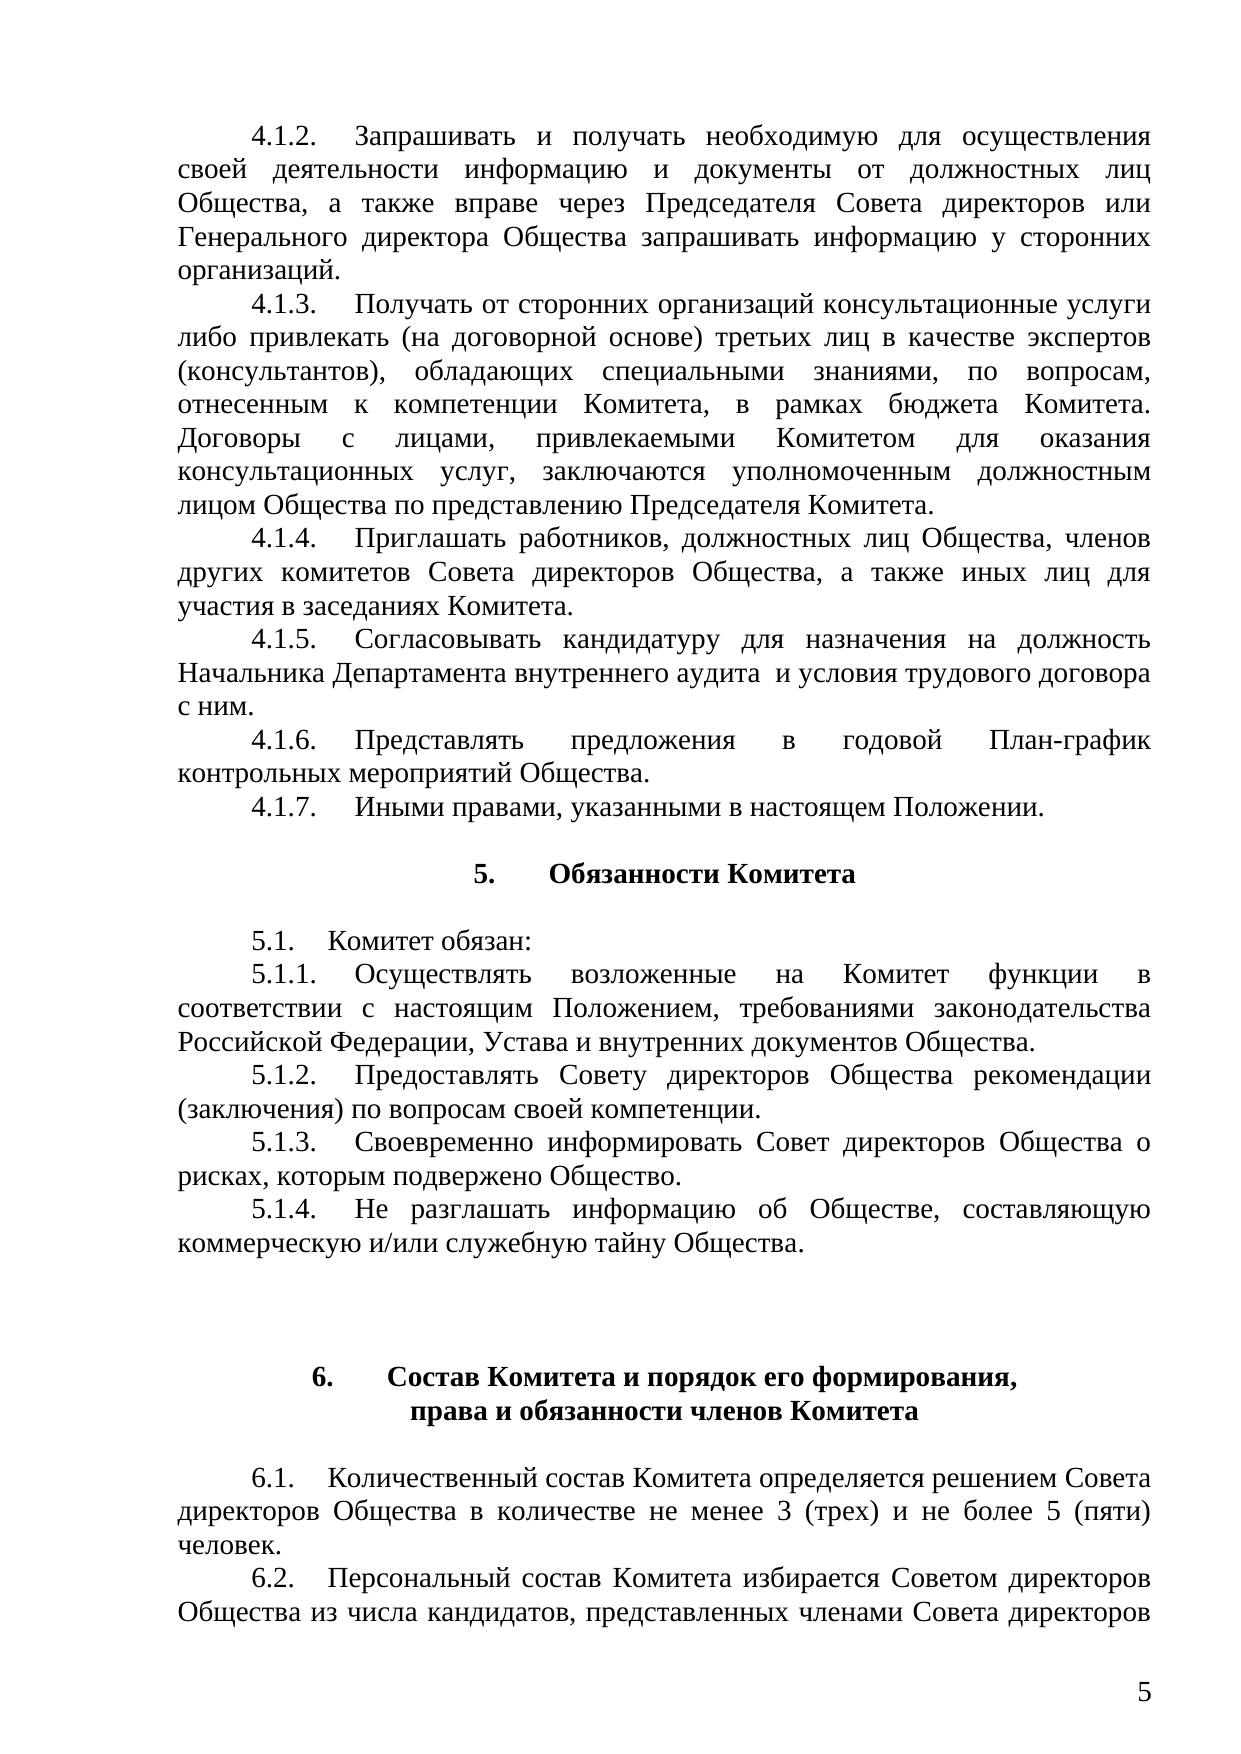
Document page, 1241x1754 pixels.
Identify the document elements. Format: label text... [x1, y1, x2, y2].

list Количественный состав Комитета определяется решением Совета директоров Общества в количестве не менее 3 (трех) и не более 5 (пяти) человек. [177, 1460, 1152, 1560]
list Своевременно информировать Совет директоров Общества о рисках, которым подвержено Общество. [177, 1124, 1152, 1191]
list Осуществлять возложенные на Комитет функции в соответствии с настоящим Положением, требованиями законодательства Российской Федерации, Устава и внутренних документов Общества. [177, 957, 1152, 1057]
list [177, 1560, 1152, 1627]
list Приглашать работников, должностных лиц Общества, членов других комитетов Совета директоров Общества, а также иных лиц для участия в заседаниях Комитета. [177, 521, 1152, 621]
subtitle Обязанности Комитета [177, 856, 1152, 889]
list Иными правами, указанными в настоящем Положении. [177, 789, 1152, 822]
list Получать от сторонних организаций консультационные услуги либо привлекать (на договорной основе) третьих лиц в качестве экспертов (консультантов), обладающих специальными знаниями, по вопросам, отнесенным к компетенции Комитета, в рамках бюджета Комитета. Договоры с лицами, привлекаемыми Комитетом для оказания консультационных услуг, заключаются уполномоченным должностным лицом Общества по представлению Председателя Комитета. [177, 286, 1152, 521]
subtitle Состав Комитета и порядок его формирования, права и обязанности членов Комитета [177, 1359, 1152, 1426]
list Предоставлять Совету директоров Общества рекомендации (заключения) по вопросам своей компетенции. [177, 1057, 1152, 1124]
list Комитет обязан: [177, 923, 1152, 957]
list Запрашивать и получать необходимую для осуществления своей деятельности информацию и документы от должностных лиц Общества, а также вправе через Председателя Совета директоров или Генерального директора Общества запрашивать информацию у сторонних организаций. [177, 118, 1152, 286]
list Представлять предложения в годовой План-график контрольных мероприятий Общества. [177, 722, 1152, 789]
list Не разглашать информацию об Обществе, составляющую коммерческую и/или служебную тайну Общества. [177, 1191, 1152, 1258]
list Согласовывать кандидатуру для назначения на должность Начальника Департамента внутреннего аудита и условия трудового договора с ним. [177, 621, 1152, 722]
